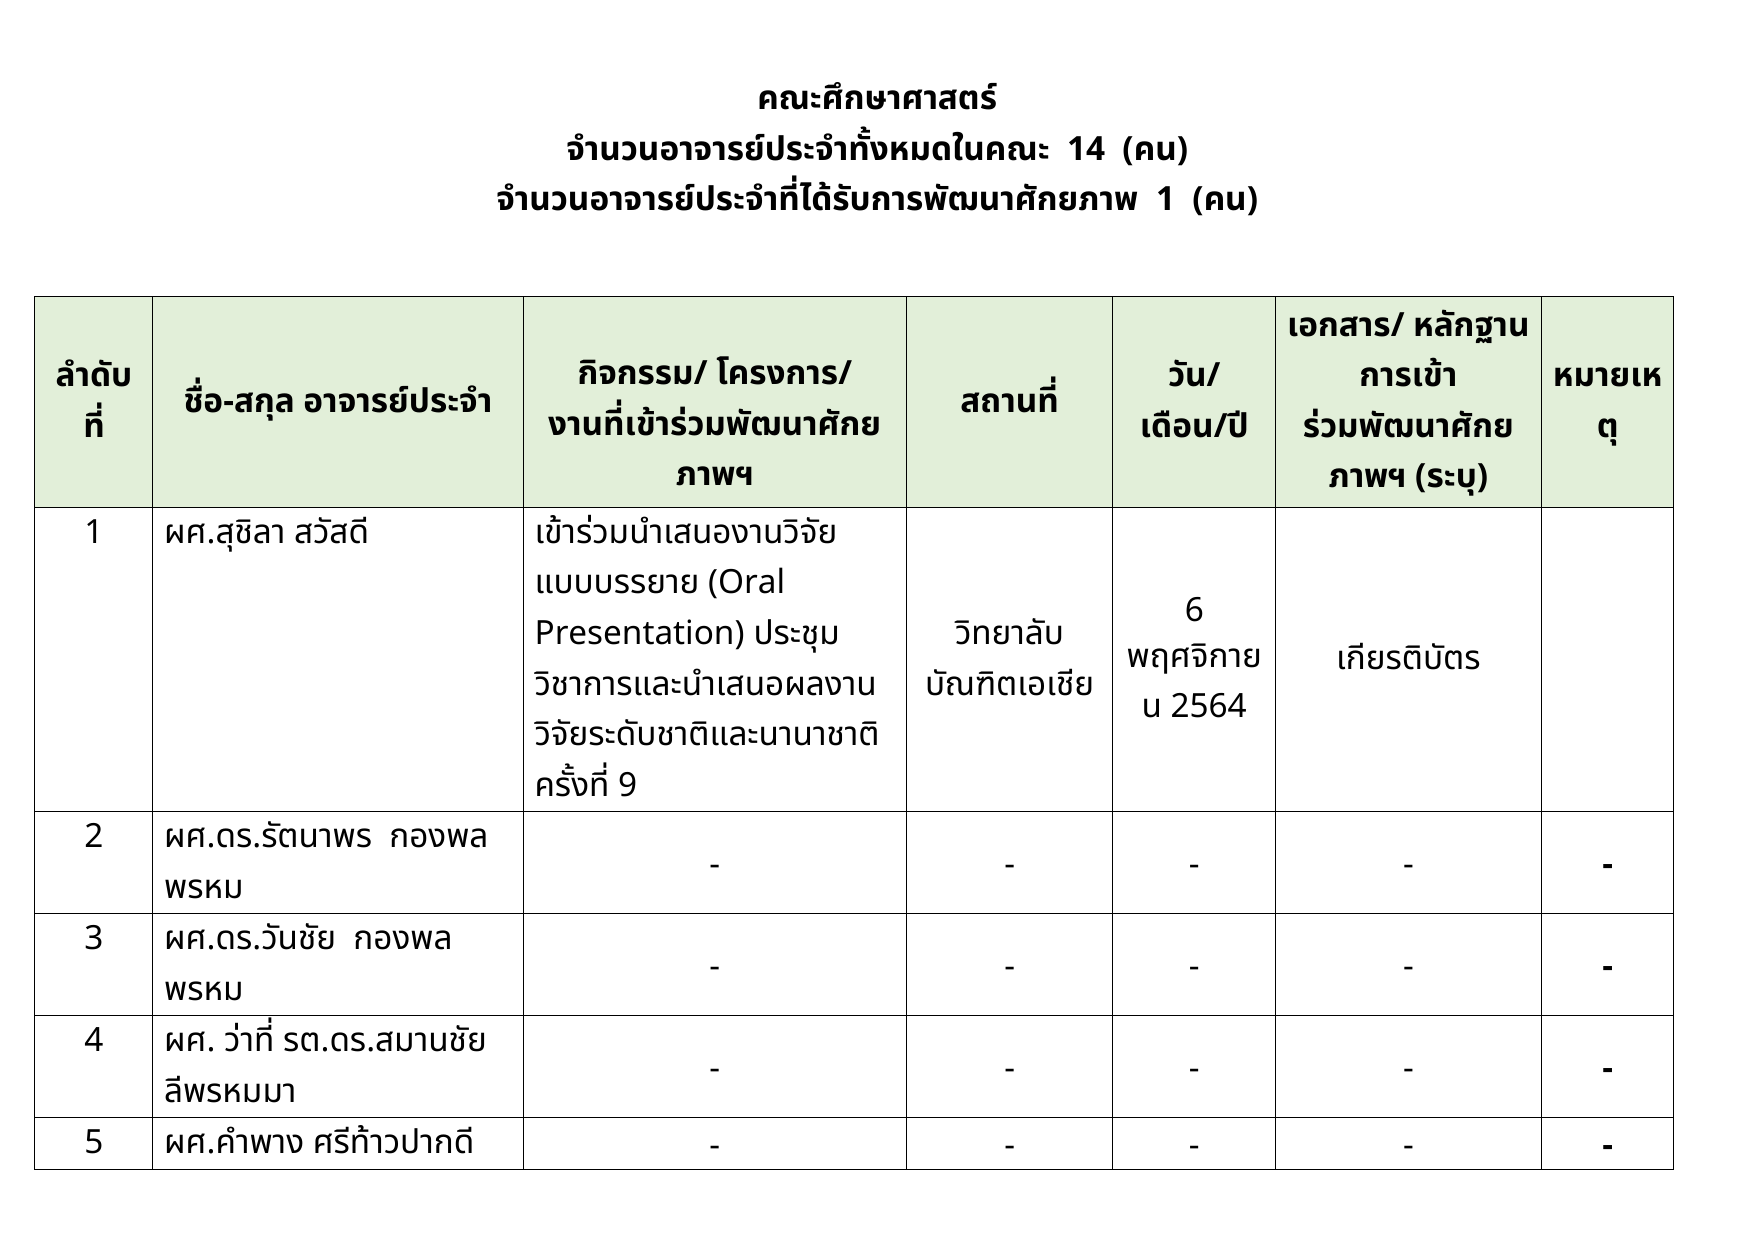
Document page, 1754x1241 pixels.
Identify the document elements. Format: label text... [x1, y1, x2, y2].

table_cell - [1542, 914, 1673, 1015]
table_header ชื่อ-สกุล อาจารย์ประจำ [153, 297, 523, 507]
table_cell วิทยาลับบัณฑิตเอเชีย [907, 508, 1112, 811]
table_cell 5 [35, 1118, 152, 1169]
table_cell ผศ.ดร.รัตนาพร กองพลพรหม [153, 812, 523, 913]
table_cell - [1542, 812, 1673, 913]
table_cell 6 พฤศจิกายน 2564 [1113, 508, 1275, 811]
table_cell - [1113, 1118, 1275, 1169]
table_header วัน/เดือน/ปี [1113, 297, 1275, 507]
table_header กิจกรรม/ โครงการ/ งานที่เข้าร่วมพัฒนาศักยภาพฯ [524, 297, 906, 507]
table_header ลำดับที่ [35, 297, 152, 507]
table_cell - [524, 1118, 906, 1169]
table_cell เกียรติบัตร [1276, 508, 1541, 811]
table_cell 2 [35, 812, 152, 913]
table_header หมายเหตุ [1542, 297, 1673, 507]
table_header เอกสาร/ หลักฐานการเข้าร่วมพัฒนาศักยภาพฯ (ระบุ) [1276, 297, 1541, 507]
table_cell - [1276, 812, 1541, 913]
table_cell ผศ.คำพาง ศรีท้าวปากดี [153, 1118, 523, 1169]
table_cell - [1113, 812, 1275, 913]
table_cell - [1276, 1016, 1541, 1117]
table_cell - [1542, 1118, 1673, 1169]
text คณะศึกษาศาสตร์ [150, 74, 1604, 124]
table_cell 1 [35, 508, 152, 811]
table_cell - [524, 812, 906, 913]
table_cell - [1542, 1016, 1673, 1117]
table_header สถานที่ [907, 297, 1112, 507]
table_cell - [1113, 1016, 1275, 1117]
table_cell - [1113, 914, 1275, 1015]
table_cell [1542, 508, 1673, 811]
table_cell ผศ.ดร.วันชัย กองพลพรหม [153, 914, 523, 1015]
table_cell - [907, 1118, 1112, 1169]
table_cell - [524, 914, 906, 1015]
table_cell ผศ.สุชิลา สวัสดี [153, 508, 523, 811]
table_cell - [524, 1016, 906, 1117]
table_cell - [907, 812, 1112, 913]
table_cell 4 [35, 1016, 152, 1117]
table_cell - [907, 1016, 1112, 1117]
text จำนวนอาจารย์ประจำทั้งหมดในคณะ 14 (คน) [150, 124, 1604, 175]
table_cell - [1276, 1118, 1541, 1169]
table_cell - [907, 914, 1112, 1015]
text จำนวนอาจารย์ประจำที่ได้รับการพัฒนาศักยภาพ 1 (คน) [150, 175, 1604, 226]
table_cell - [1276, 914, 1541, 1015]
table_cell 3 [35, 914, 152, 1015]
table_cell เข้าร่วมนำเสนองานวิจัยแบบบรรยาย (Oral Presentation) ประชุมวิชาการและนำเสนอผลงานวิจัยระดับชาติและนานาชาติ ครั้งที่ 9 [524, 508, 906, 811]
table_cell ผศ. ว่าที่ รต.ดร.สมานชัย ลีพรหมมา [153, 1016, 523, 1117]
